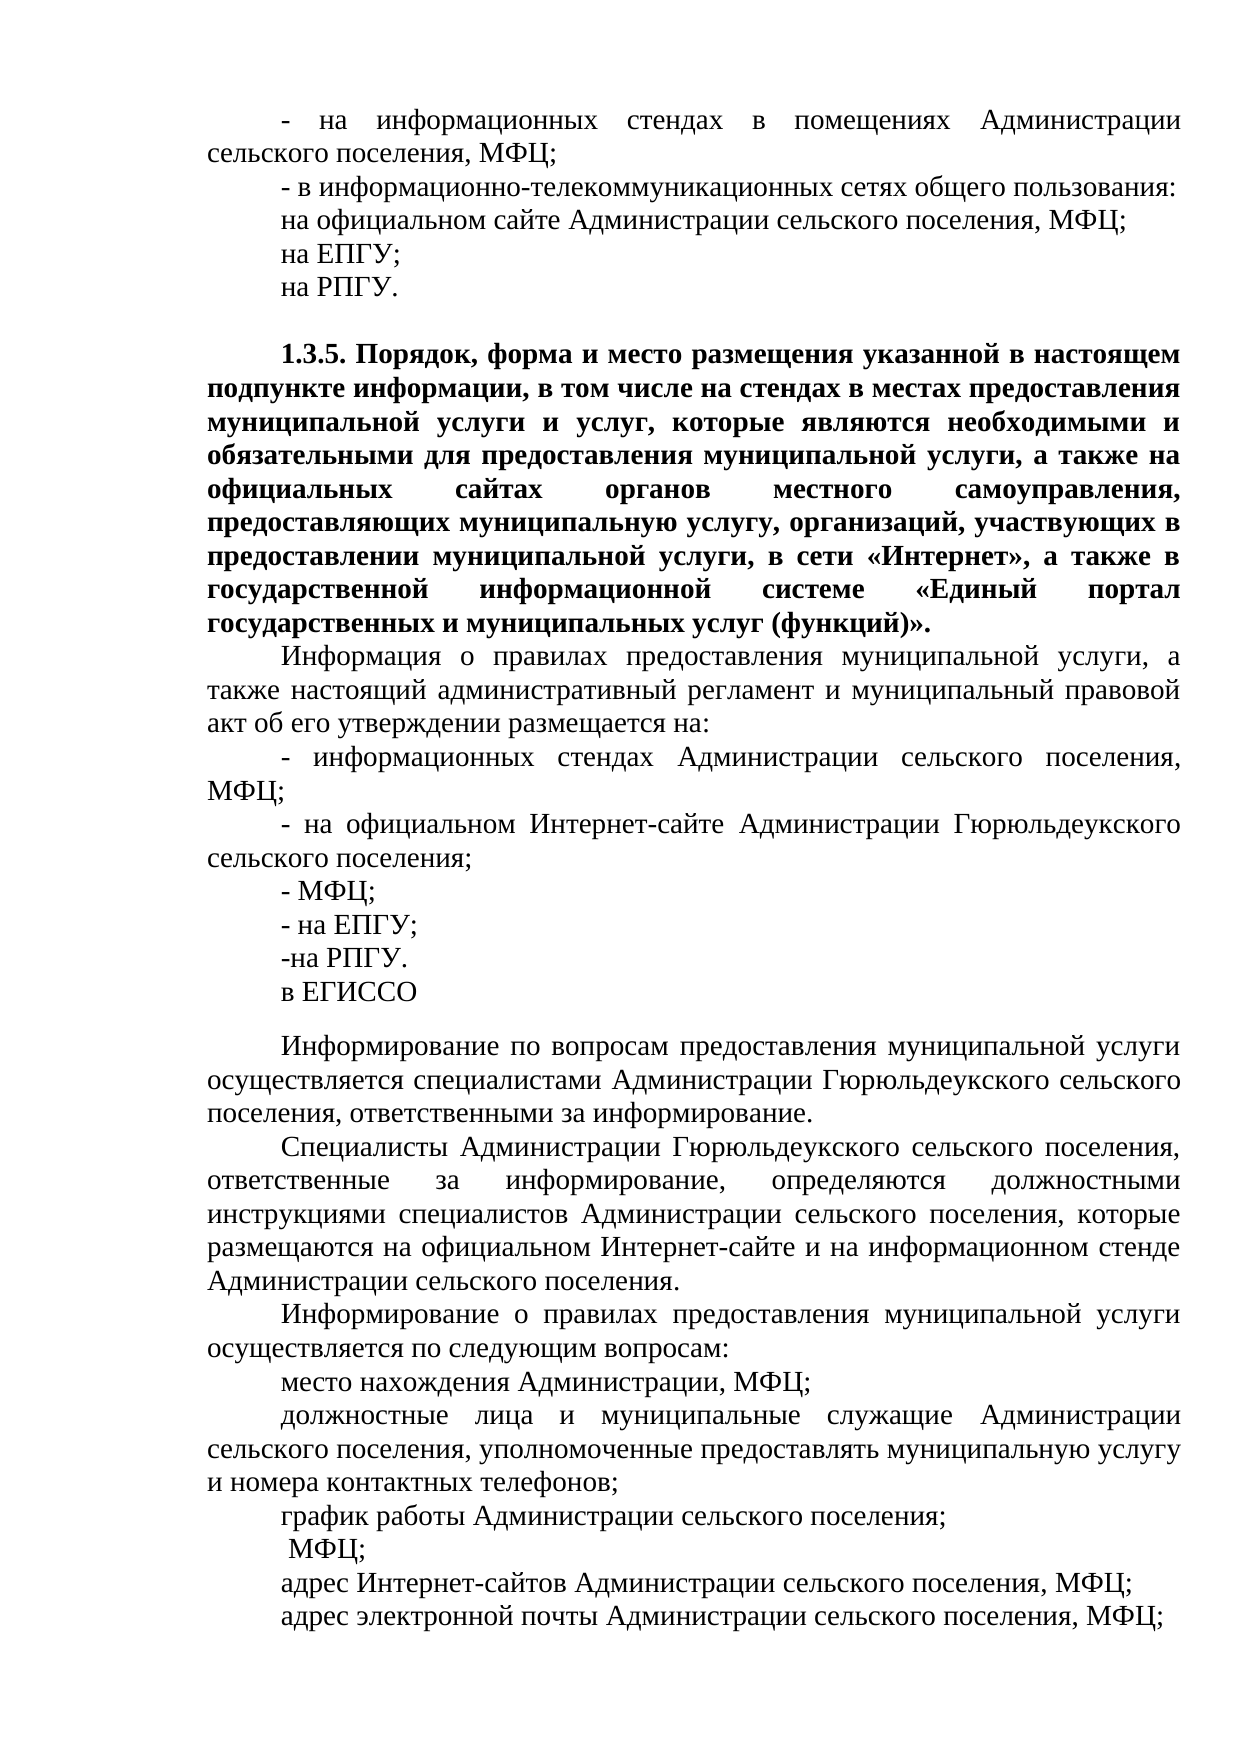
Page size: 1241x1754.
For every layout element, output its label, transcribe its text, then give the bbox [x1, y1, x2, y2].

text график работы Администрации сельского поселения; [207, 1498, 1181, 1531]
text - на ЕПГУ; [207, 907, 1181, 940]
text адрес электронной почты Администрации сельского поселения, МФЦ; [207, 1598, 1181, 1632]
text адрес Интернет-сайтов Администрации сельского поселения, МФЦ; [207, 1565, 1181, 1598]
text на официальном сайте Администрации сельского поселения, МФЦ; [207, 202, 1181, 236]
text должностные лица и муниципальные служащие Администрации сельского поселения, уполномоченные предоставлять муниципальную услугу и номера контактных телефонов; [207, 1397, 1181, 1498]
text - информационных стендах Администрации сельского поселения, МФЦ; [207, 739, 1181, 806]
text - МФЦ; [207, 873, 1181, 907]
text - на информационных стендах в помещениях Администрации сельского поселения, МФЦ; [207, 102, 1181, 169]
text МФЦ; [207, 1531, 1181, 1565]
text - на официальном Интернет-сайте Администрации Гюрюльдеукского сельского поселения; [207, 806, 1181, 873]
text Информация о правилах предоставления муниципальной услуги, а также настоящий административный регламент и муниципальный правовой акт об его утверждении размещается на: [207, 638, 1181, 739]
text на РПГУ. [281, 269, 1181, 303]
text - в информационно-телекоммуникационных сетях общего пользования: [281, 169, 1181, 202]
text Информирование по вопросам предоставления муниципальной услуги осуществляется специалистами Администрации Гюрюльдеукского сельского поселения, ответственными за информирование. [207, 1028, 1181, 1129]
text Специалисты Администрации Гюрюльдеукского сельского поселения, ответственные за информирование, определяются должностными инструкциями специалистов Администрации сельского поселения, которые размещаются на официальном Интернет-сайте и на информационном стенде Администрации сельского поселения. [207, 1129, 1181, 1297]
text Информирование о правилах предоставления муниципальной услуги осуществляется по следующим вопросам: [207, 1297, 1181, 1364]
text место нахождения Администрации, МФЦ; [207, 1364, 1181, 1397]
text на ЕПГУ; [207, 236, 1181, 269]
text -на РПГУ. [207, 940, 1181, 974]
text в ЕГИССО [281, 974, 1181, 1007]
text 1.3.5. Порядок, форма и место размещения указанной в настоящем подпункте информации, в том числе на стендах в местах предоставления муниципальной услуги и услуг, которые являются необходимыми и обязательными для предоставления муниципальной услуги, а также на официальных сайтах органов местного самоуправления, предоставляющих муниципальную услугу, организаций, участвующих в предоставлении муниципальной услуги, в сети «Интернет», а также в государственной информационной системе «Единый портал государственных и муниципальных услуг (функций)». [207, 337, 1181, 638]
